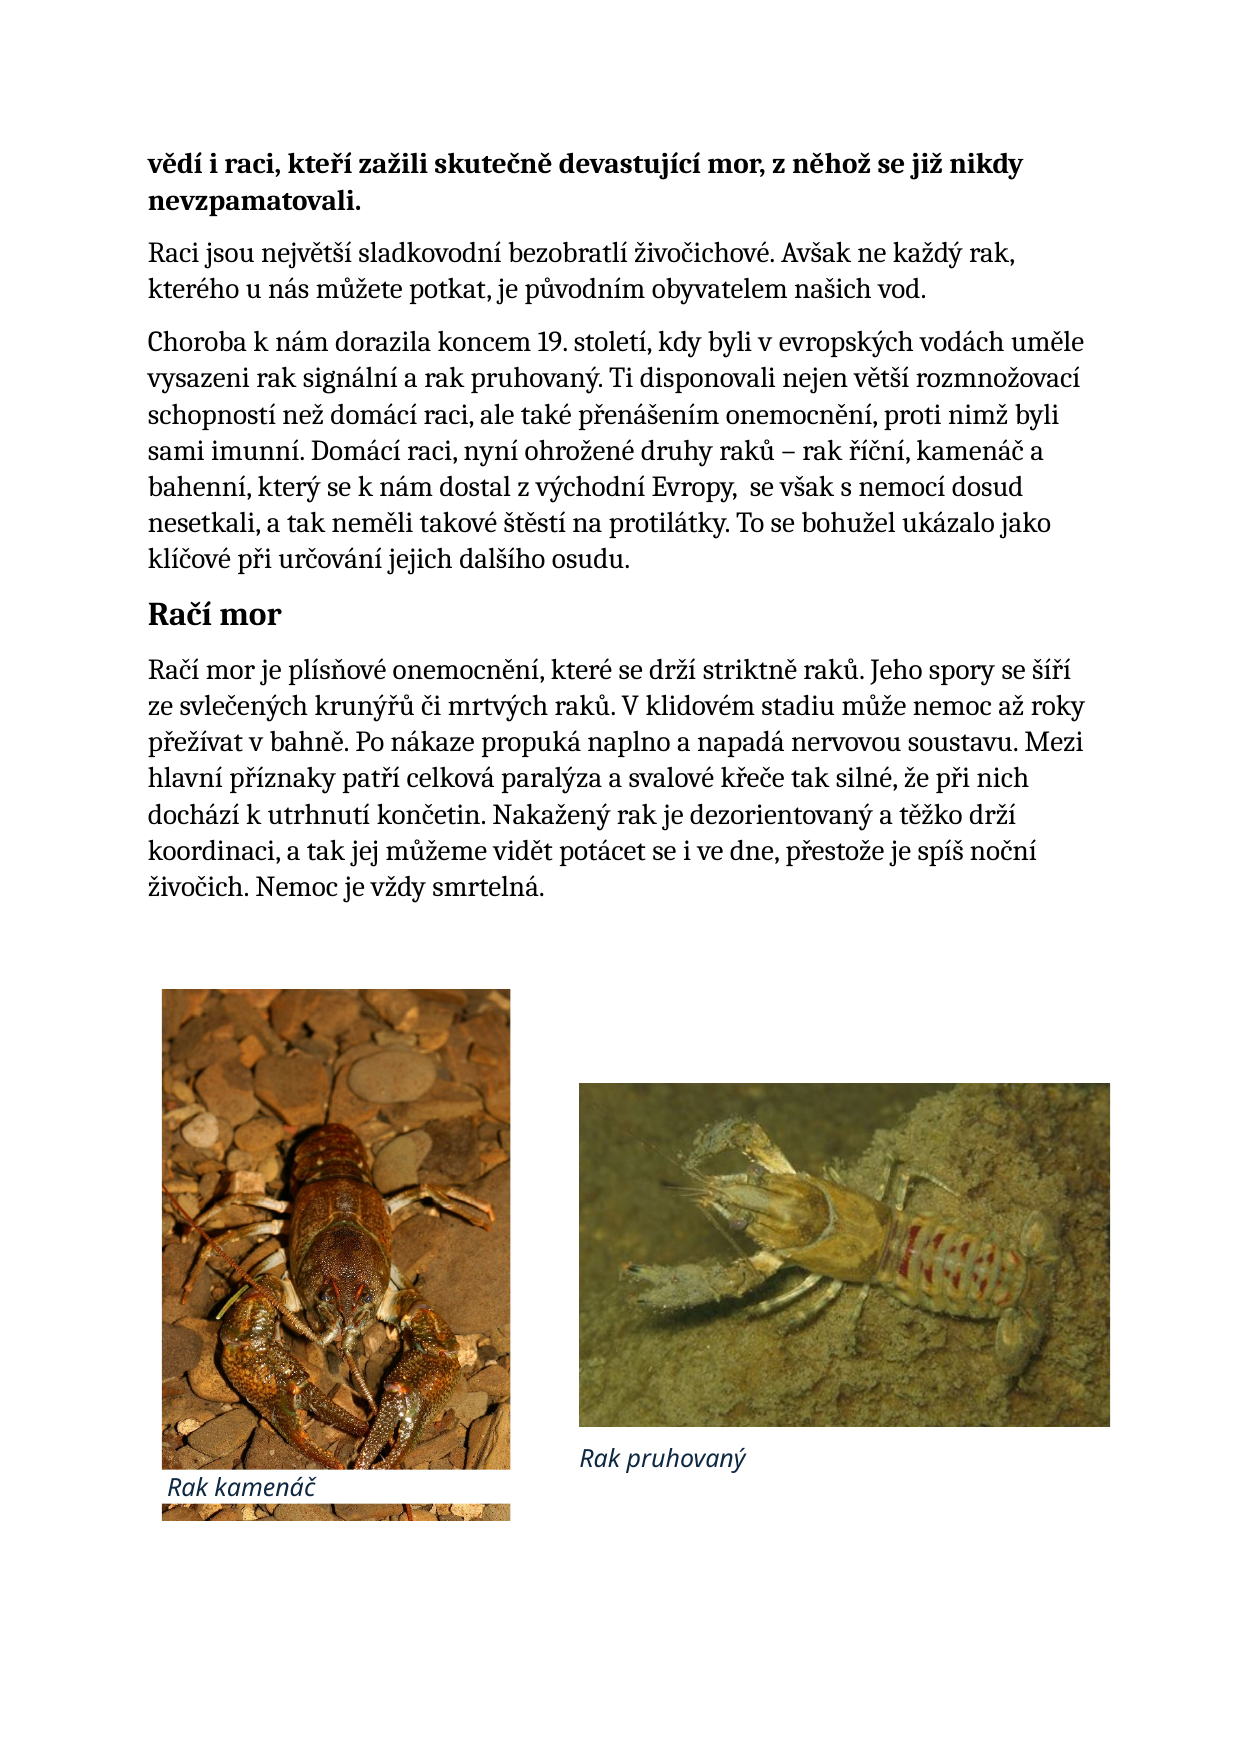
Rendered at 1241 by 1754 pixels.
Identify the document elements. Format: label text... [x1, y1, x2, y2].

text Račí mor [148, 595, 1093, 633]
picture [160, 1504, 511, 1518]
picture [579, 1083, 1111, 1427]
picture [160, 989, 511, 1469]
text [148, 148, 1093, 217]
text Choroba k nám dorazila koncem 19. století, kdy byli v evropských vodách uměle vysazeni rak signální a rak pruhovaný. Ti disponovali nejen větší rozmnožovací schopností než domácí raci, ale také přenášením onemocnění, proti nimž byli sami imunní. Domácí raci, nyní ohrožené druhy raků – rak říční, kamenáč a bahenní, který se k nám dostal z východní Evropy, se však s nemocí dosud nesetkali, a tak neměli takové štěstí na protilátky. To se bohužel ukázalo jako klíčové při určování jejich dalšího osudu. [148, 326, 1093, 576]
text Raci jsou největší sladkovodní bezobratlí živočichové. Avšak ne každý rak, kterého u nás můžete potkat, je původním obyvatelem našich vod. [148, 237, 1093, 306]
text Račí mor je plísňové onemocnění, které se drží striktně raků. Jeho spory se šíří ze svlečených krunýřů či mrtvých raků. V klidovém stadiu může nemoc až roky přežívat v bahně. Po nákaze propuká naplno a napadá nervovou soustavu. Mezi hlavní příznaky patří celková paralýza a svalové křeče tak silné, že při nich dochází k utrhnutí končetin. Nakažený rak je dezorientovaný a těžko drží koordinaci, a tak jej můžeme vidět potácet se i ve dne, přestože je spíš noční živočich. Nemoc je vždy smrtelná. [148, 653, 1093, 904]
